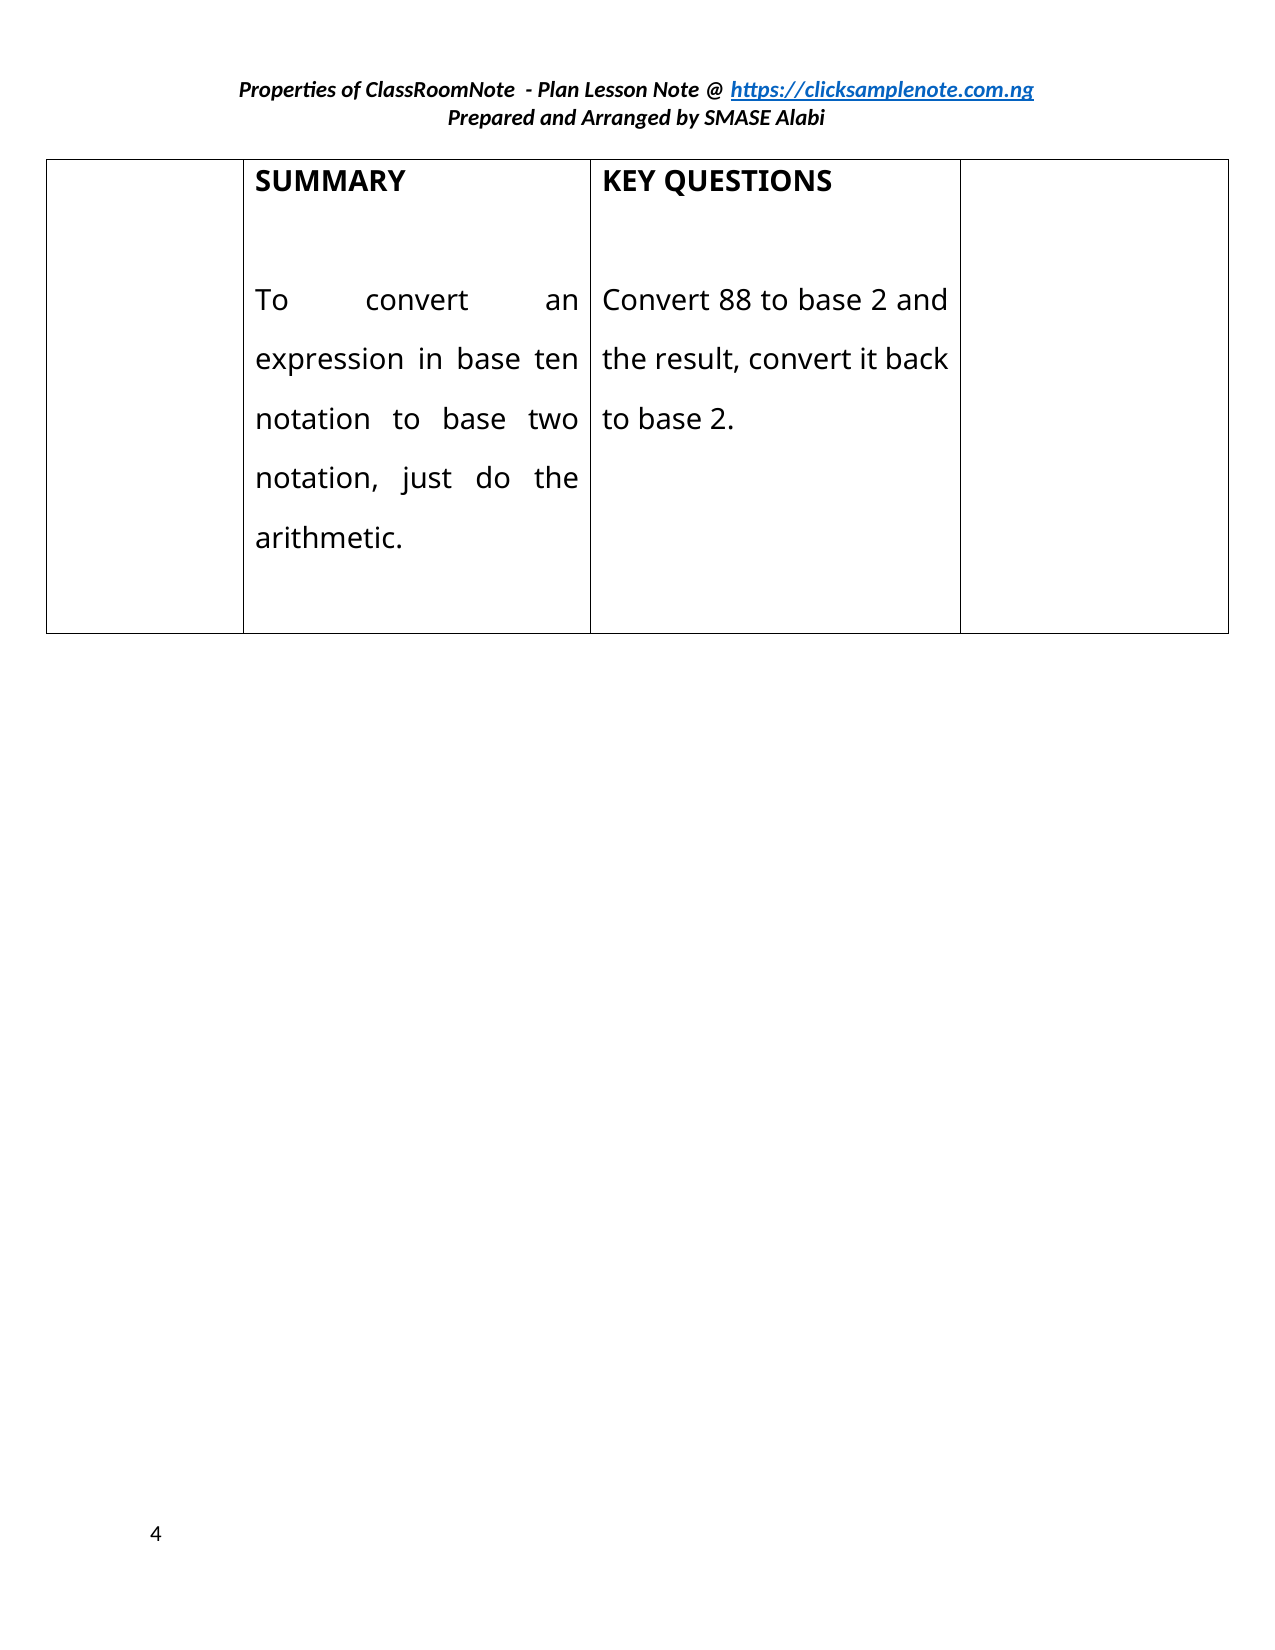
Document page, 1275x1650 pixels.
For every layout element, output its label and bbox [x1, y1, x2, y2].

table_cell [591, 160, 960, 633]
table_cell [961, 160, 1228, 633]
table_cell [47, 160, 243, 633]
table_cell [244, 160, 590, 633]
